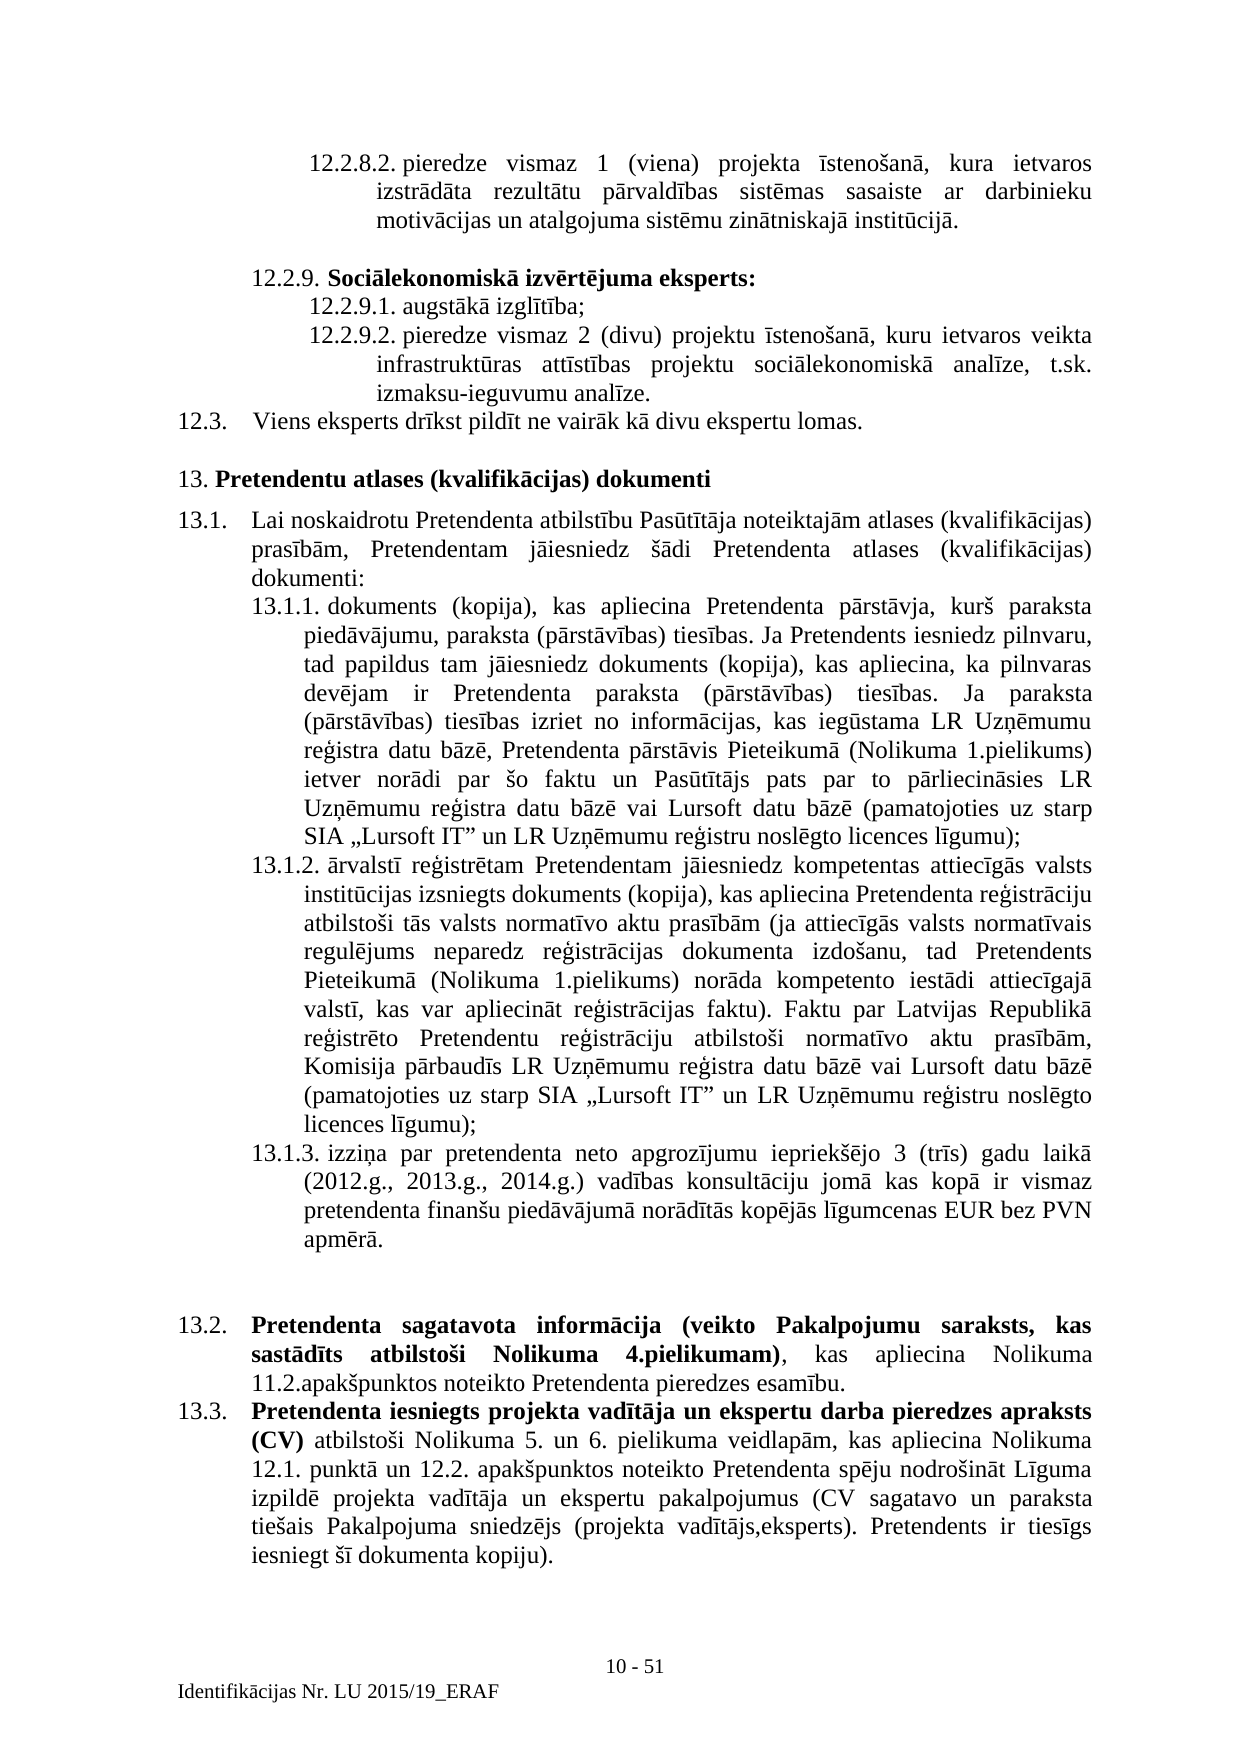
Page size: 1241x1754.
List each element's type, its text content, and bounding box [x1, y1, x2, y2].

list pieredze vismaz 2 (divu) projektu īstenošanā, kuru ietvaros veikta infrastruktūras attīstības projektu sociālekonomiskā analīze, t.sk. izmaksu-ieguvumu analīze. [308, 320, 1092, 406]
list izziņa par pretendenta neto apgrozījumu iepriekšējo 3 (trīs) gadu laikā (2012.g., 2013.g., 2014.g.) vadības konsultāciju jomā kas kopā ir vismaz pretendenta finanšu piedāvājumā norādītās kopējās līgumcenas EUR bez PVN apmērā. [251, 1138, 1092, 1253]
list pieredze vismaz 1 (viena) projekta īstenošanā, kura ietvaros izstrādāta rezultātu pārvaldības sistēmas sasaiste ar darbinieku motivācijas un atalgojuma sistēmu zinātniskajā institūcijā. [308, 148, 1092, 234]
list augstākā izglītība; [308, 291, 1092, 320]
list Pretendenta iesniegts projekta vadītāja un ekspertu darba pieredzes apraksts (CV) atbilstoši Nolikuma 5. un 6. pielikuma veidlapām, kas apliecina Nolikuma 12.1. punktā un 12.2. apakšpunktos noteikto Pretendenta spēju nodrošināt Līguma izpildē projekta vadītāja un ekspertu pakalpojumus (CV sagatavo un paraksta tiešais Pakalpojuma sniedzējs (projekta vadītājs,eksperts). Pretendents ir tiesīgs iesniegt šī dokumenta kopiju). [177, 1396, 1092, 1569]
list Viens eksperts drīkst pildīt ne vairāk kā divu ekspertu lomas. [177, 406, 1092, 435]
list dokuments (kopija), kas apliecina Pretendenta pārstāvja, kurš paraksta piedāvājumu, paraksta (pārstāvības) tiesības. Ja Pretendents iesniedz pilnvaru, tad papildus tam jāiesniedz dokuments (kopija), kas apliecina, ka pilnvaras devējam ir Pretendenta paraksta (pārstāvības) tiesības. Ja paraksta (pārstāvības) tiesības izriet no informācijas, kas iegūstama LR Uzņēmumu reģistra datu bāzē, Pretendenta pārstāvis Pieteikumā (Nolikuma 1.pielikums) ietver norādi par šo faktu un Pasūtītājs pats par to pārliecināsies LR Uzņēmumu reģistra datu bāzē vai Lursoft datu bāzē (pamatojoties uz starp SIA „Lursoft IT” un LR Uzņēmumu reģistru noslēgto licences līgumu); [251, 591, 1092, 850]
list Pretendentu atlases (kvalifikācijas) dokumenti [177, 464, 1092, 493]
list Pretendenta sagatavota informācija (veikto Pakalpojumu saraksts, kas sastādīts atbilstoši Nolikuma 4.pielikumam), kas apliecina Nolikuma 11.2.apakšpunktos noteikto Pretendenta pieredzes esamību. [177, 1310, 1092, 1396]
list Sociālekonomiskā izvērtējuma eksperts: [251, 263, 1092, 291]
list Lai noskaidrotu Pretendenta atbilstību Pasūtītāja noteiktajām atlases (kvalifikācijas) prasībām, Pretendentam jāiesniedz šādi Pretendenta atlases (kvalifikācijas) dokumenti: [177, 505, 1092, 591]
list ārvalstī reģistrētam Pretendentam jāiesniedz kompetentas attiecīgās valsts institūcijas izsniegts dokuments (kopija), kas apliecina Pretendenta reģistrāciju atbilstoši tās valsts normatīvo aktu prasībām (ja attiecīgās valsts normatīvais regulējums neparedz reģistrācijas dokumenta izdošanu, tad Pretendents Pieteikumā (Nolikuma 1.pielikums) norāda kompetento iestādi attiecīgajā valstī, kas var apliecināt reģistrācijas faktu). Faktu par Latvijas Republikā reģistrēto Pretendentu reģistrāciju atbilstoši normatīvo aktu prasībām, Komisija pārbaudīs LR Uzņēmumu reģistra datu bāzē vai Lursoft datu bāzē (pamatojoties uz starp SIA „Lursoft IT” un LR Uzņēmumu reģistru noslēgto licences līgumu); [251, 850, 1092, 1138]
